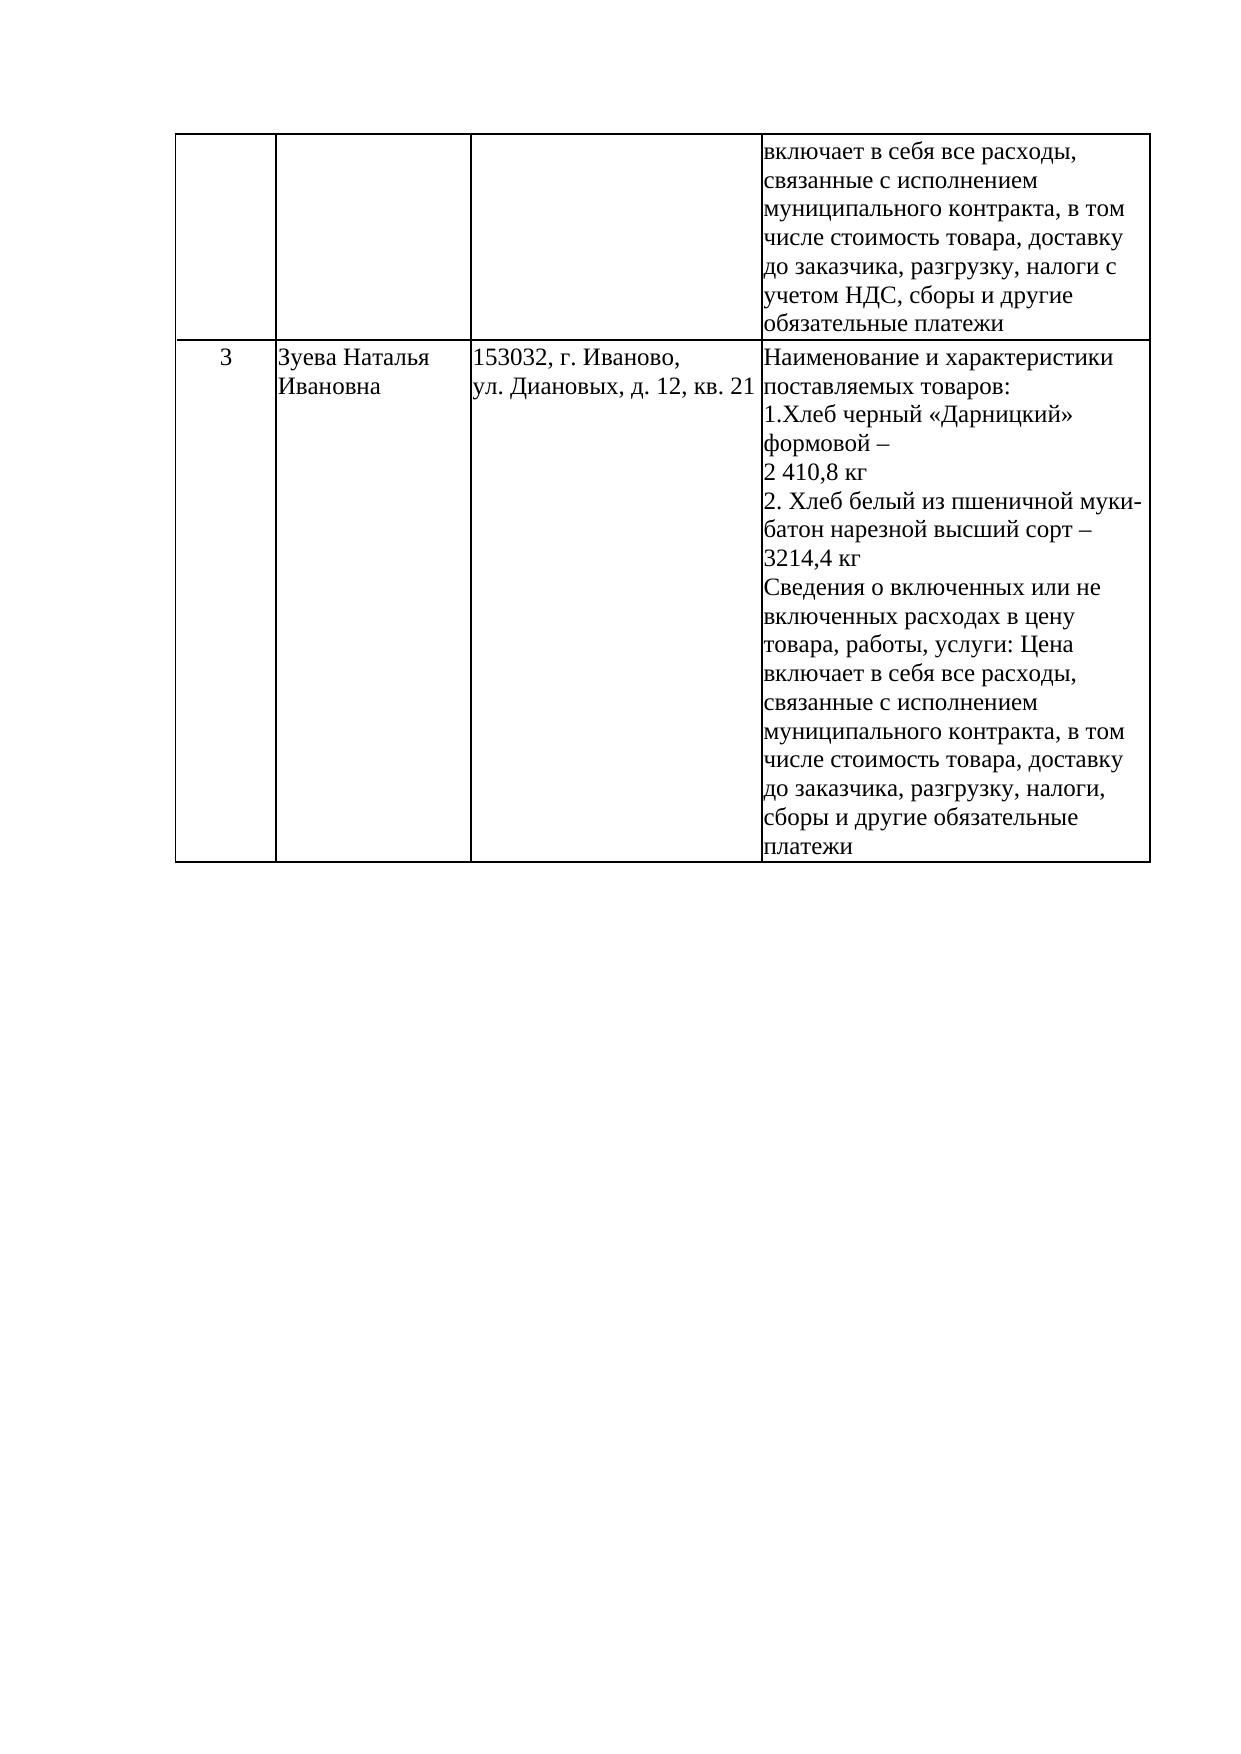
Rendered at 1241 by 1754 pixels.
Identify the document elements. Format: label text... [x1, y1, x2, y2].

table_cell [277, 135, 470, 339]
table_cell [472, 135, 761, 339]
table_cell Зуева Наталья Ивановна [277, 341, 470, 861]
table_cell Наименование и характеристики поставляемых товаров: 1.Хлеб черный «Дарницкий» формовой – 2 410,8 кг 2. Хлеб белый из пшеничной муки- батон нарезной высший сорт – 3214,4 кг Сведения о включенных или не включенных расходах в цену товара, работы, услуги: Цена включает в себя все расходы, связанные с исполнением муниципального контракта, в том числе стоимость товара, доставку до заказчика, разгрузку, налоги, сборы и другие обязательные платежи [763, 341, 1149, 861]
table_cell 3 [176, 340, 275, 861]
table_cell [763, 135, 1149, 339]
table_cell 153032, г. Иваново, ул. Диановых, д. 12, кв. 21 [472, 341, 761, 861]
table_cell 2 [176, 135, 275, 339]
